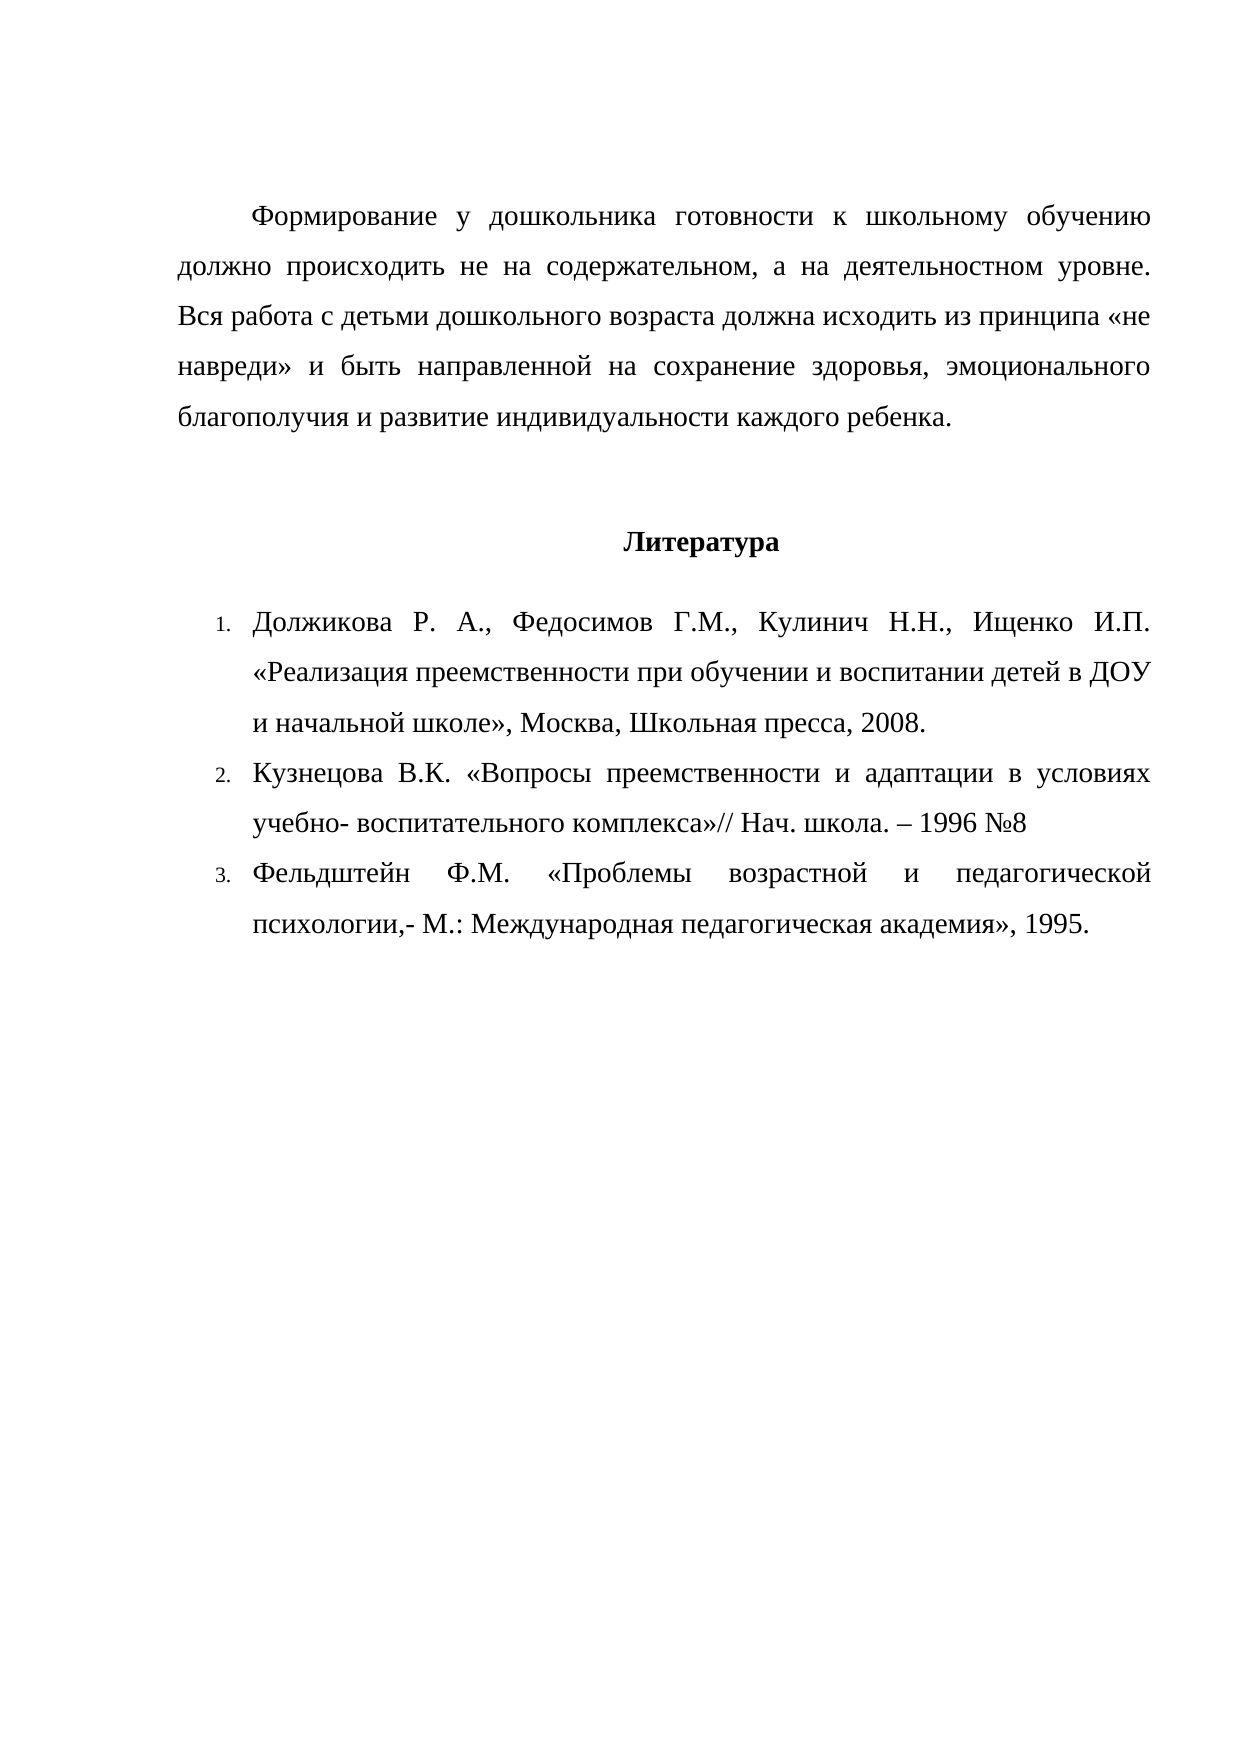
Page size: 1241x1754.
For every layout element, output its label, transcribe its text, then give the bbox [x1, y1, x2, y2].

list Кузнецова В.К. «Вопросы преемственности и адаптации в условиях учебно- воспитательного комплекса»// Нач. школа. – 1996 №8 [215, 755, 1152, 839]
text Формирование у дошкольника готовности к школьному обучению должно происходить не на содержательном, а на деятельностном уровне. Вся работа с детьми дошкольного возраста должна исходить из принципа «не навреди» и быть направленной на сохранение здоровья, эмоционального благополучия и развитие индивидуальности каждого ребенка. [177, 198, 1152, 432]
text Литература [177, 524, 1152, 558]
list Фельдштейн Ф.М. «Проблемы возрастной и педагогической психологии,- М.: Международная педагогическая академия», 1995. [215, 856, 1152, 939]
list Должикова Р. А., Федосимов Г.М., Кулинич Н.Н., Ищенко И.П. «Реализация преемственности при обучении и воспитании детей в ДОУ и начальной школе», Москва, Школьная пресса, 2008. [215, 604, 1152, 738]
